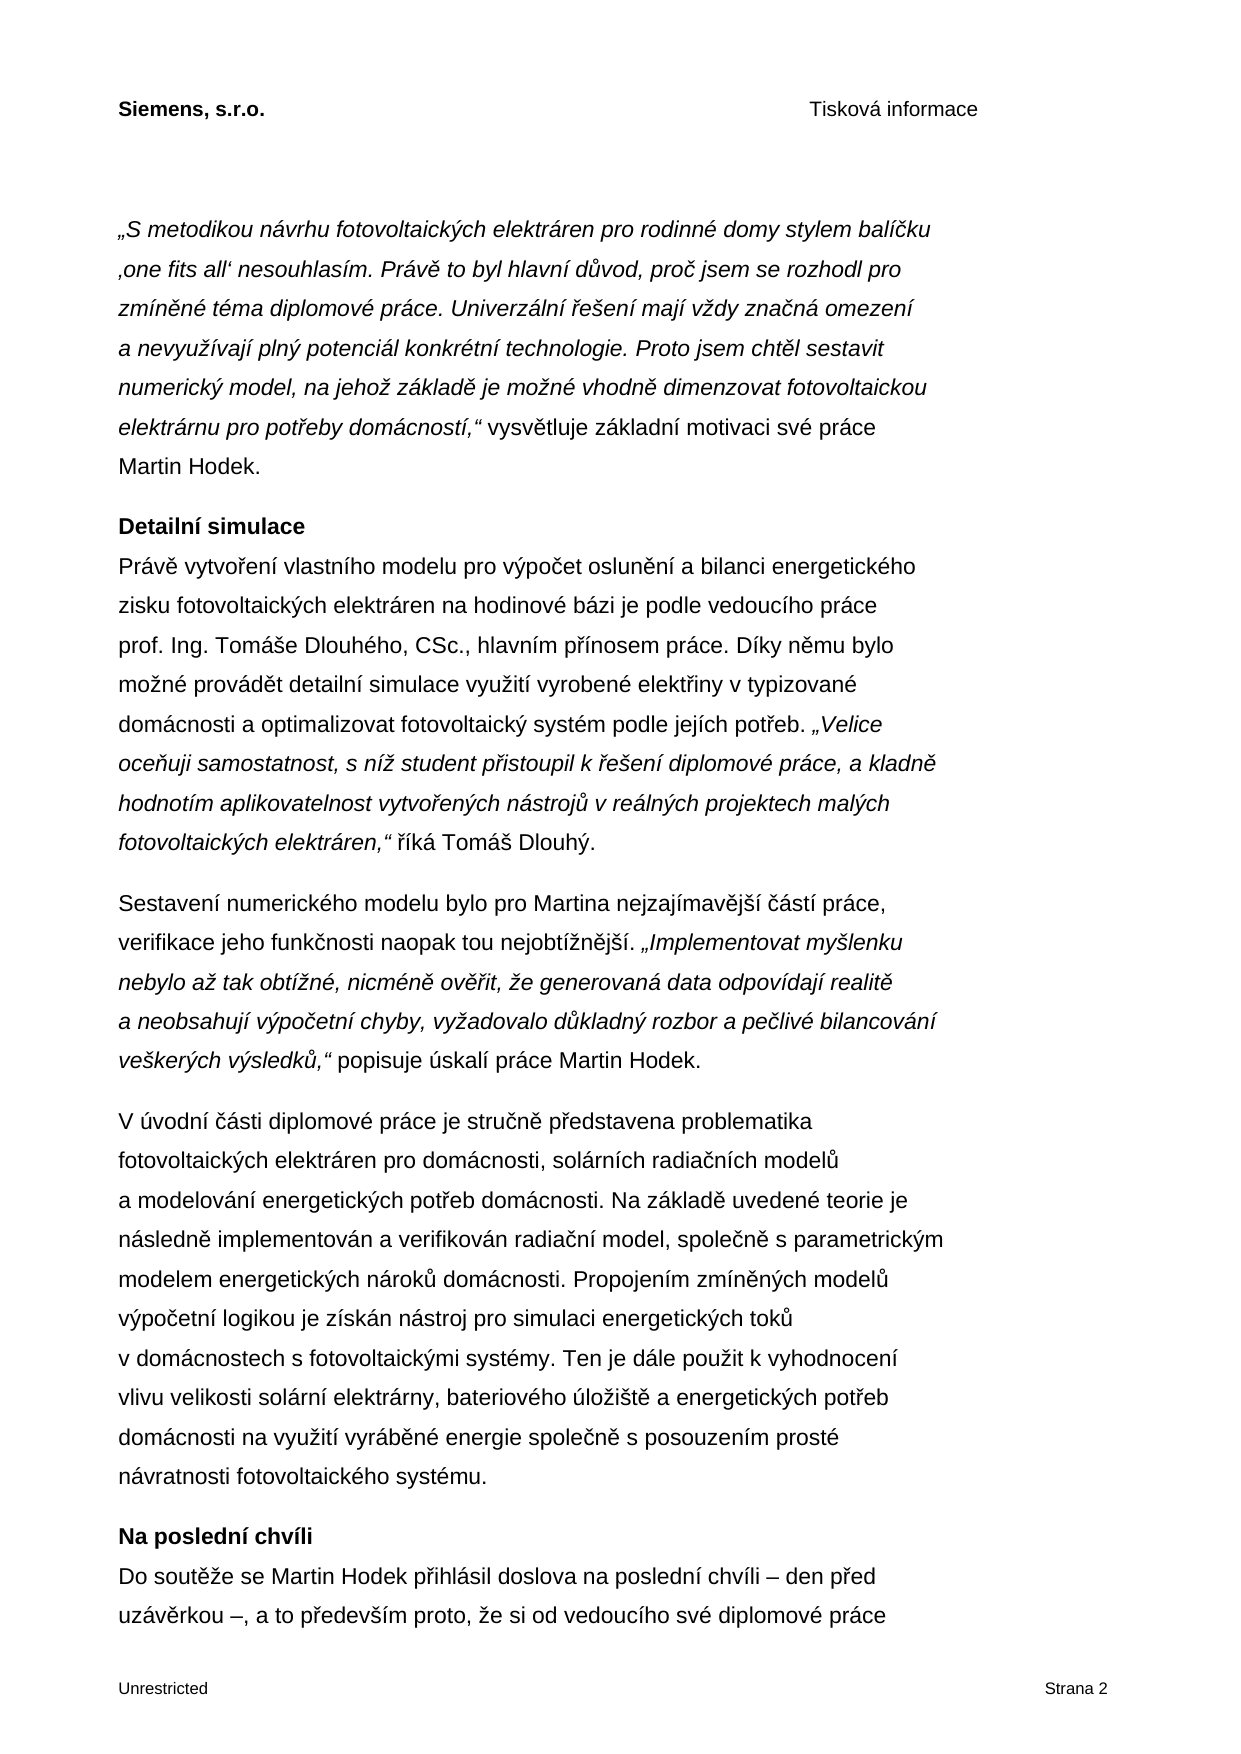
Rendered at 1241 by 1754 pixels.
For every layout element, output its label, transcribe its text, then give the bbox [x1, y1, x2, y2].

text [118, 1563, 945, 1629]
text Detailní simulace [118, 513, 945, 540]
text Sestavení numerického modelu bylo pro Martina nejzajímavější částí práce, verifikace jeho funkčnosti naopak tou nejobtížnější. „Implementovat myšlenku nebylo až tak obtížné, nicméně ověřit, že generovaná data odpovídají realitě a neobsahují výpočetní chyby, vyžadovalo důkladný rozbor a pečlivé bilancování veškerých výsledků,“ popisuje úskalí práce Martin Hodek. [118, 889, 945, 1074]
text V úvodní části diplomové práce je stručně představena problematika fotovoltaických elektráren pro domácnosti, solárních radiačních modelů a modelování energetických potřeb domácnosti. Na základě uvedené teorie je následně implementován a verifikován radiační model, společně s parametrickým modelem energetických nároků domácnosti. Propojením zmíněných modelů výpočetní logikou je získán nástroj pro simulaci energetických toků v domácnostech s fotovoltaickými systémy. Ten je dále použit k vyhodnocení vlivu velikosti solární elektrárny, bateriového úložiště a energetických potřeb domácnosti na využití vyráběné energie společně s posouzením prosté návratnosti fotovoltaického systému. [118, 1108, 945, 1489]
text Na poslední chvíli [118, 1523, 945, 1550]
text „S metodikou návrhu fotovoltaických elektráren pro rodinné domy stylem balíčku ‚one fits all‘ nesouhlasím. Právě to byl hlavní důvod, proč jsem se rozhodl pro zmíněné téma diplomové práce. Univerzální řešení mají vždy značná omezení a nevyužívají plný potenciál konkrétní technologie. Proto jsem chtěl sestavit numerický model, na jehož základě je možné vhodně dimenzovat fotovoltaickou elektrárnu pro potřeby domácností,“ vysvětluje základní motivaci své práce Martin Hodek. [118, 216, 945, 479]
text Právě vytvoření vlastního modelu pro výpočet oslunění a bilanci energetického zisku fotovoltaických elektráren na hodinové bázi je podle vedoucího práce prof. Ing. Tomáše Dlouhého, CSc., hlavním přínosem práce. Díky němu bylo možné provádět detailní simulace využití vyrobené elektřiny v typizované domácnosti a optimalizovat fotovoltaický systém podle jejích potřeb. „Velice oceňuji samostatnost, s níž student přistoupil k řešení diplomové práce, a kladně hodnotím aplikovatelnost vytvořených nástrojů v reálných projektech malých fotovoltaických elektráren,“ říká Tomáš Dlouhý. [118, 553, 945, 856]
